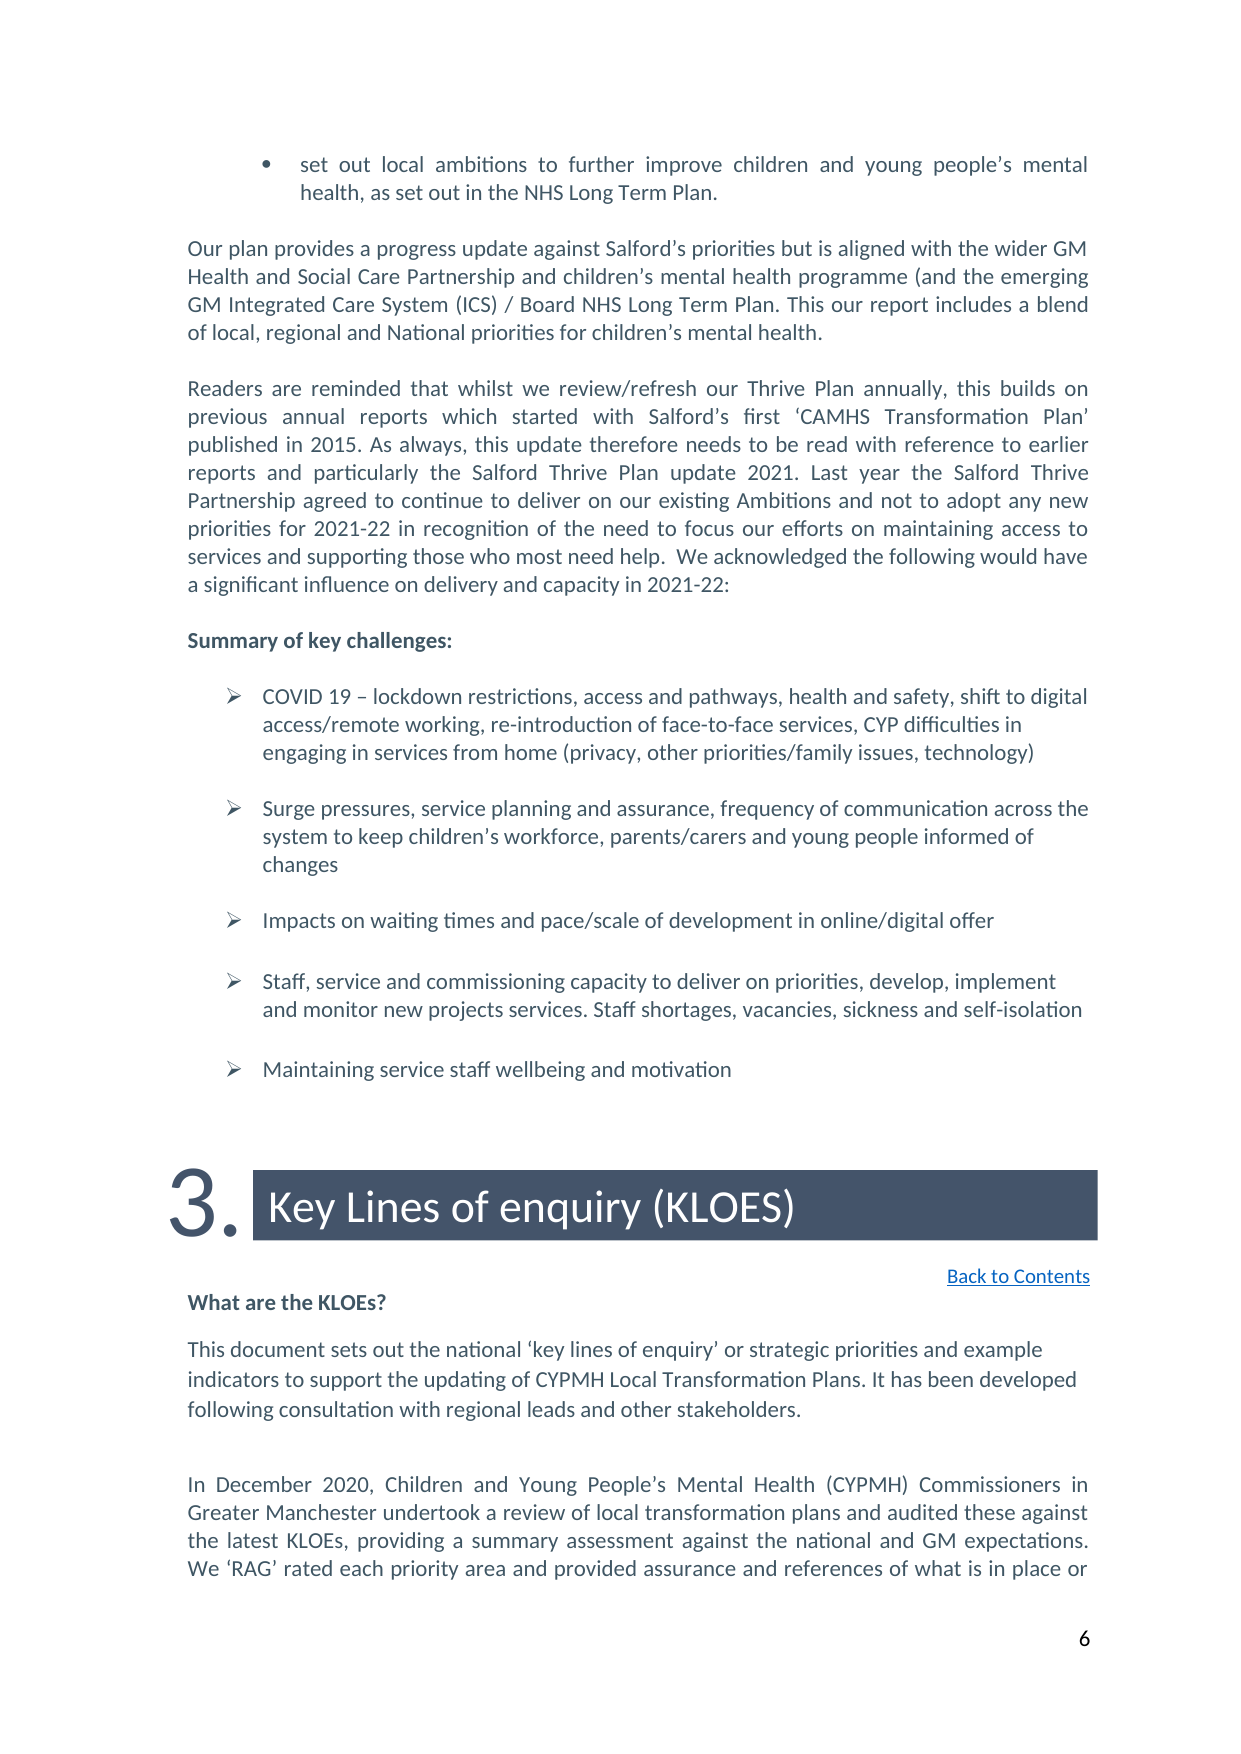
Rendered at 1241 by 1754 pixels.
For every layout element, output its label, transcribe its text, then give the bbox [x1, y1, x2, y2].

text Summary of key challenges: [187, 626, 1090, 654]
list Staff, service and commissioning capacity to deliver on priorities, develop, implement and monitor new projects services. Staff shortages, vacancies, sickness and self-isolation [225, 967, 1090, 1023]
list Impacts on waiting times and pace/scale of development in online/digital offer [225, 907, 1090, 934]
text This document sets out the national ‘key lines of enquiry’ or strategic priorities and example indicators to support the updating of CYPMH Local Transformation Plans. It has been developed following consultation with regional leads and other stakeholders. [187, 1335, 1090, 1424]
list Surge pressures, service planning and assurance, frequency of communication across the system to keep children’s workforce, parents/carers and young people informed of changes [225, 794, 1090, 878]
list set out local ambitions to further improve children and young people’s mental health, as set out in the NHS Long Term Plan. [262, 150, 1090, 206]
text Our plan provides a progress update against Salford’s priorities but is aligned with the wider GM Health and Social Care Partnership and children’s mental health programme (and the emerging GM Integrated Care System (ICS) / Board NHS Long Term Plan. This our report includes a blend of local, regional and National priorities for children’s mental health. [187, 234, 1090, 346]
text What are the KLOEs? [187, 1288, 1090, 1316]
list Maintaining service staff wellbeing and motivation [225, 1055, 1090, 1083]
text Back to Contents [187, 1263, 1090, 1288]
text Readers are reminded that whilst we review/refresh our Thrive Plan annually, this builds on previous annual reports which started with Salford’s first ‘CAMHS Transformation Plan’ published in 2015. As always, this update therefore needs to be read with reference to earlier reports and particularly the Salford Thrive Plan update 2021. Last year the Salford Thrive Partnership agreed to continue to deliver on our existing Ambitions and not to adopt any new priorities for 2021-22 in recognition of the need to focus our efforts on maintaining access to services and supporting those who most need help. We acknowledged the following would have a significant influence on delivery and capacity in 2021-22: [187, 374, 1090, 598]
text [187, 1471, 1090, 1583]
list COVID 19 – lockdown restrictions, access and pathways, health and safety, shift to digital access/remote working, re-introduction of face-to-face services, CYP difficulties in engaging in services from home (privacy, other priorities/family issues, technology) [225, 682, 1090, 766]
